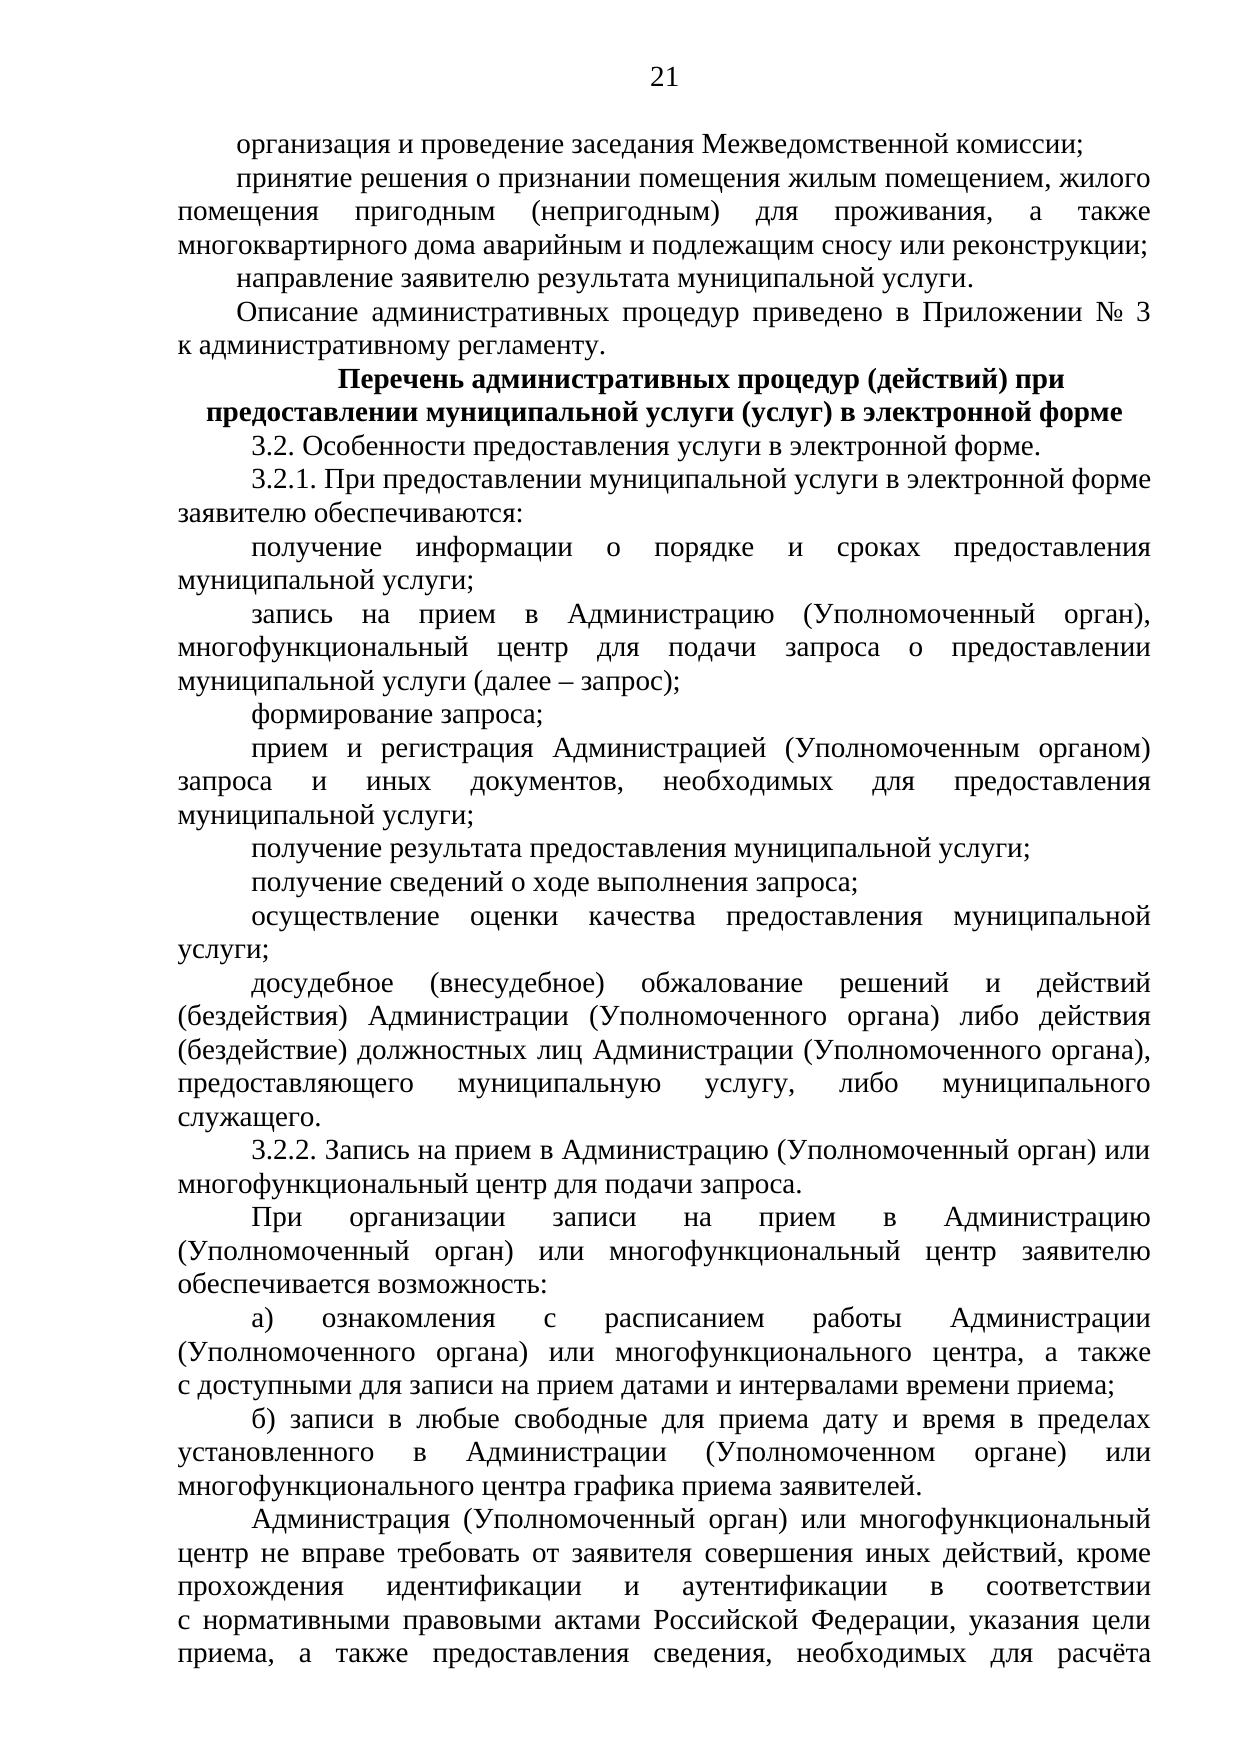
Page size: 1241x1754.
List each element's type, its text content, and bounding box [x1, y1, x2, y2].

text получение сведений о ходе выполнения запроса; [177, 864, 1152, 898]
text досудебное (внесудебное) обжалование решений и действий (бездействия) Администрации (Уполномоченного органа) либо действия (бездействие) должностных лиц Администрации (Уполномоченного органа), предоставляющего муниципальную услугу, либо муниципального служащего. [177, 965, 1152, 1132]
text получение результата предоставления муниципальной услуги; [177, 831, 1152, 864]
text а) ознакомления с расписанием работы Администрации (Уполномоченного органа) или многофункционального центра, а также с доступными для записи на прием датами и интервалами времени приема; [177, 1300, 1152, 1401]
text Описание административных процедур приведено в Приложении № 3 к административному регламенту. [177, 294, 1152, 361]
text 3.2.1. При предоставлении муниципальной услуги в электронной форме заявителю обеспечиваются: [177, 462, 1152, 529]
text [177, 1501, 1152, 1669]
text При организации записи на прием в Администрацию (Уполномоченный орган) или многофункциональный центр заявителю обеспечивается возможность: [177, 1199, 1152, 1300]
text Перечень административных процедур (действий) при предоставлении муниципальной услуги (услуг) в электронной форме [177, 361, 1152, 428]
text прием и регистрация Администрацией (Уполномоченным органом) запроса и иных документов, необходимых для предоставления муниципальной услуги; [177, 730, 1152, 831]
text 3.2.2. Запись на прием в Администрацию (Уполномоченный орган) или многофункциональный центр для подачи запроса. [177, 1132, 1152, 1199]
text осуществление оценки качества предоставления муниципальной услуги; [177, 898, 1152, 965]
text 3.2. Особенности предоставления услуги в электронной форме. [177, 428, 1152, 462]
text получение информации о порядке и сроках предоставления муниципальной услуги; [177, 529, 1152, 596]
text формирование запроса; [177, 696, 1152, 730]
text б) записи в любые свободные для приема дату и время в пределах установленного в Администрации (Уполномоченном органе) или многофункционального центра графика приема заявителей. [177, 1401, 1152, 1501]
text направление заявителю результата муниципальной услуги. [177, 260, 1152, 294]
text запись на прием в Администрацию (Уполномоченный орган), многофункциональный центр для подачи запроса о предоставлении муниципальной услуги (далее – запрос); [177, 596, 1152, 696]
list принятие решения о признании помещения жилым помещением, жилого помещения пригодным (непригодным) для проживания, а также многоквартирного дома аварийным и подлежащим сносу или реконструкции; [177, 160, 1152, 260]
list организация и проведение заседания Межведомственной комиссии; [177, 126, 1152, 160]
